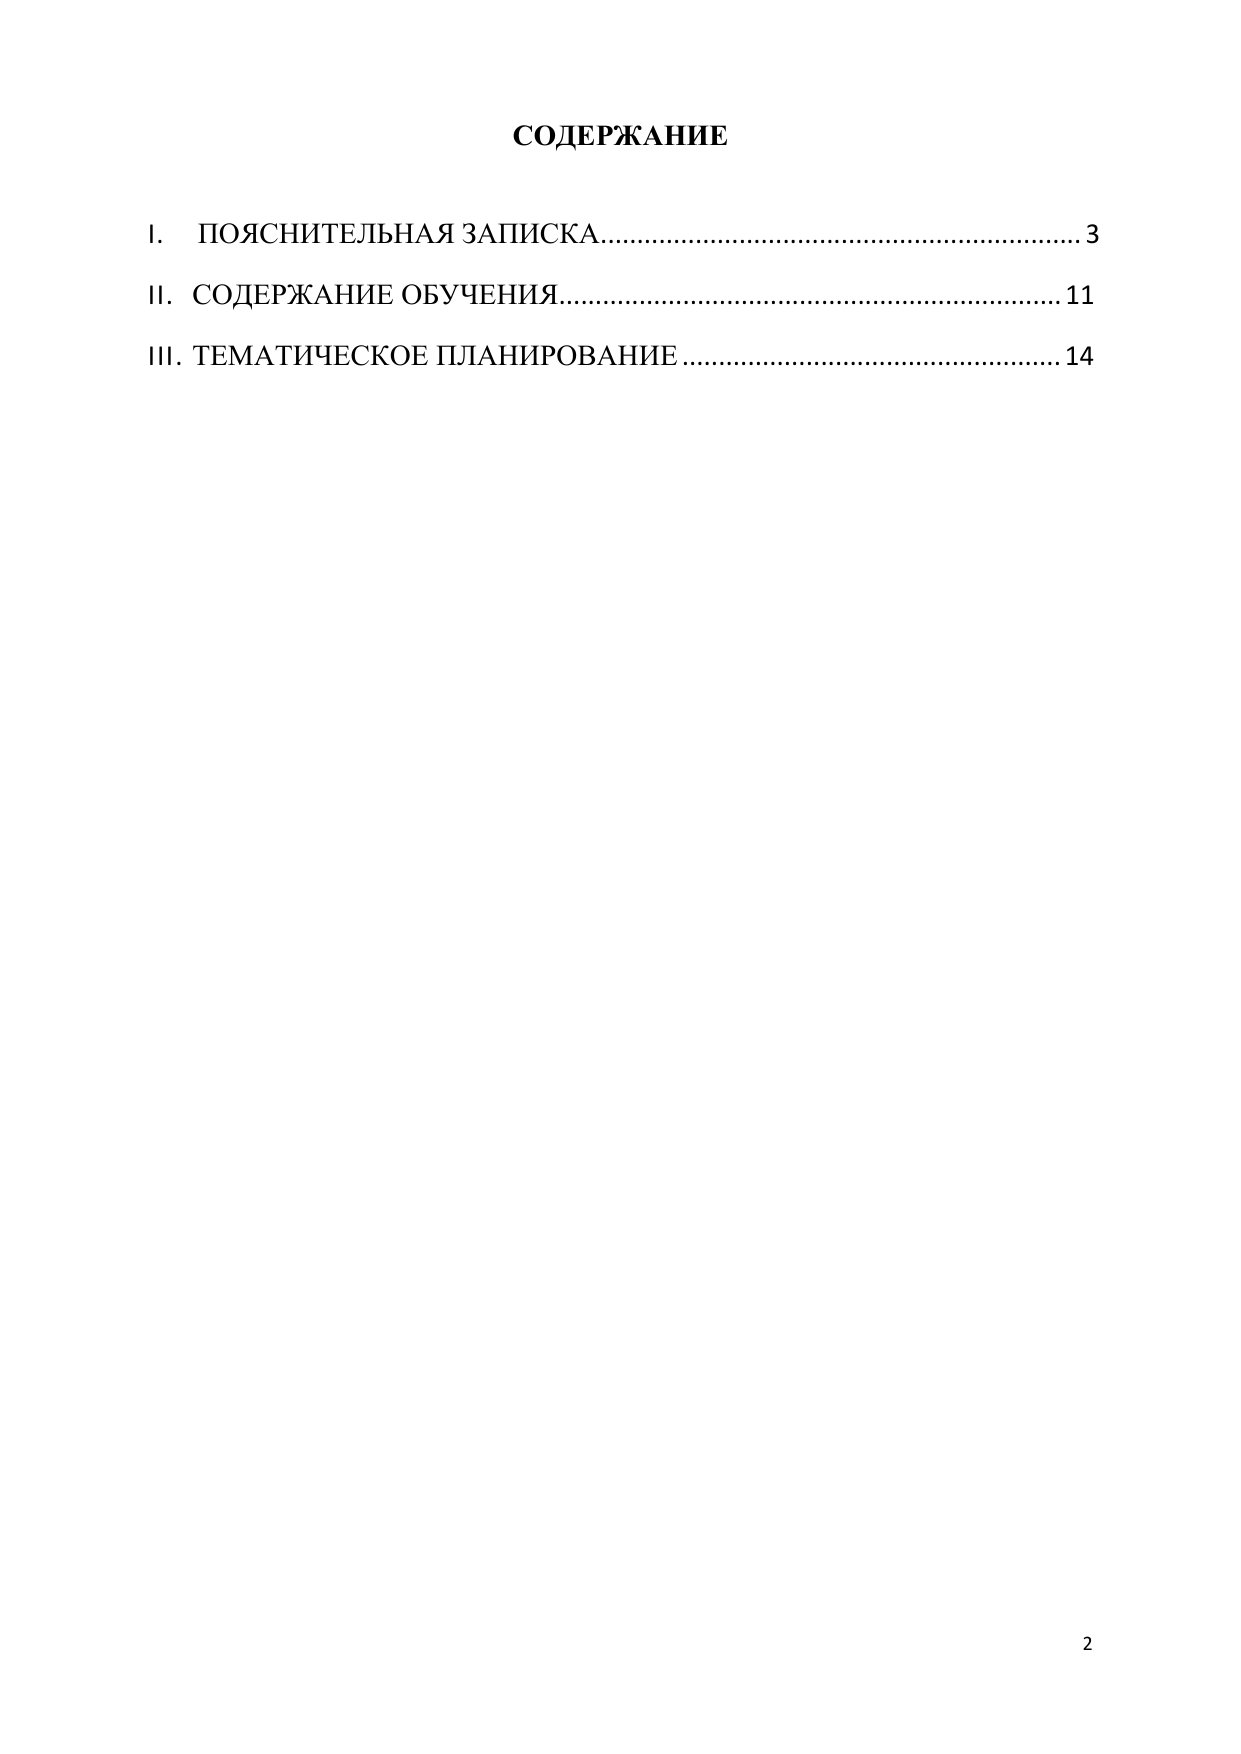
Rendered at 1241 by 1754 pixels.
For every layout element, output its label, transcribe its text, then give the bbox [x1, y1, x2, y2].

text 2 [1082, 1630, 1154, 1656]
text СОДЕРЖАНИЕ [512, 118, 1154, 151]
text II. СОДЕРЖАНИЕ ОБУЧЕНИЯ.....................................................................11 [148, 276, 1154, 311]
text III. ТЕМАТИЧЕСКОЕ ПЛАНИРОВАНИЕ....................................................14 [148, 337, 1154, 372]
text I. ПОЯСНИТЕЛЬНАЯ ЗАПИСКА..................................................................3 [148, 215, 1154, 251]
